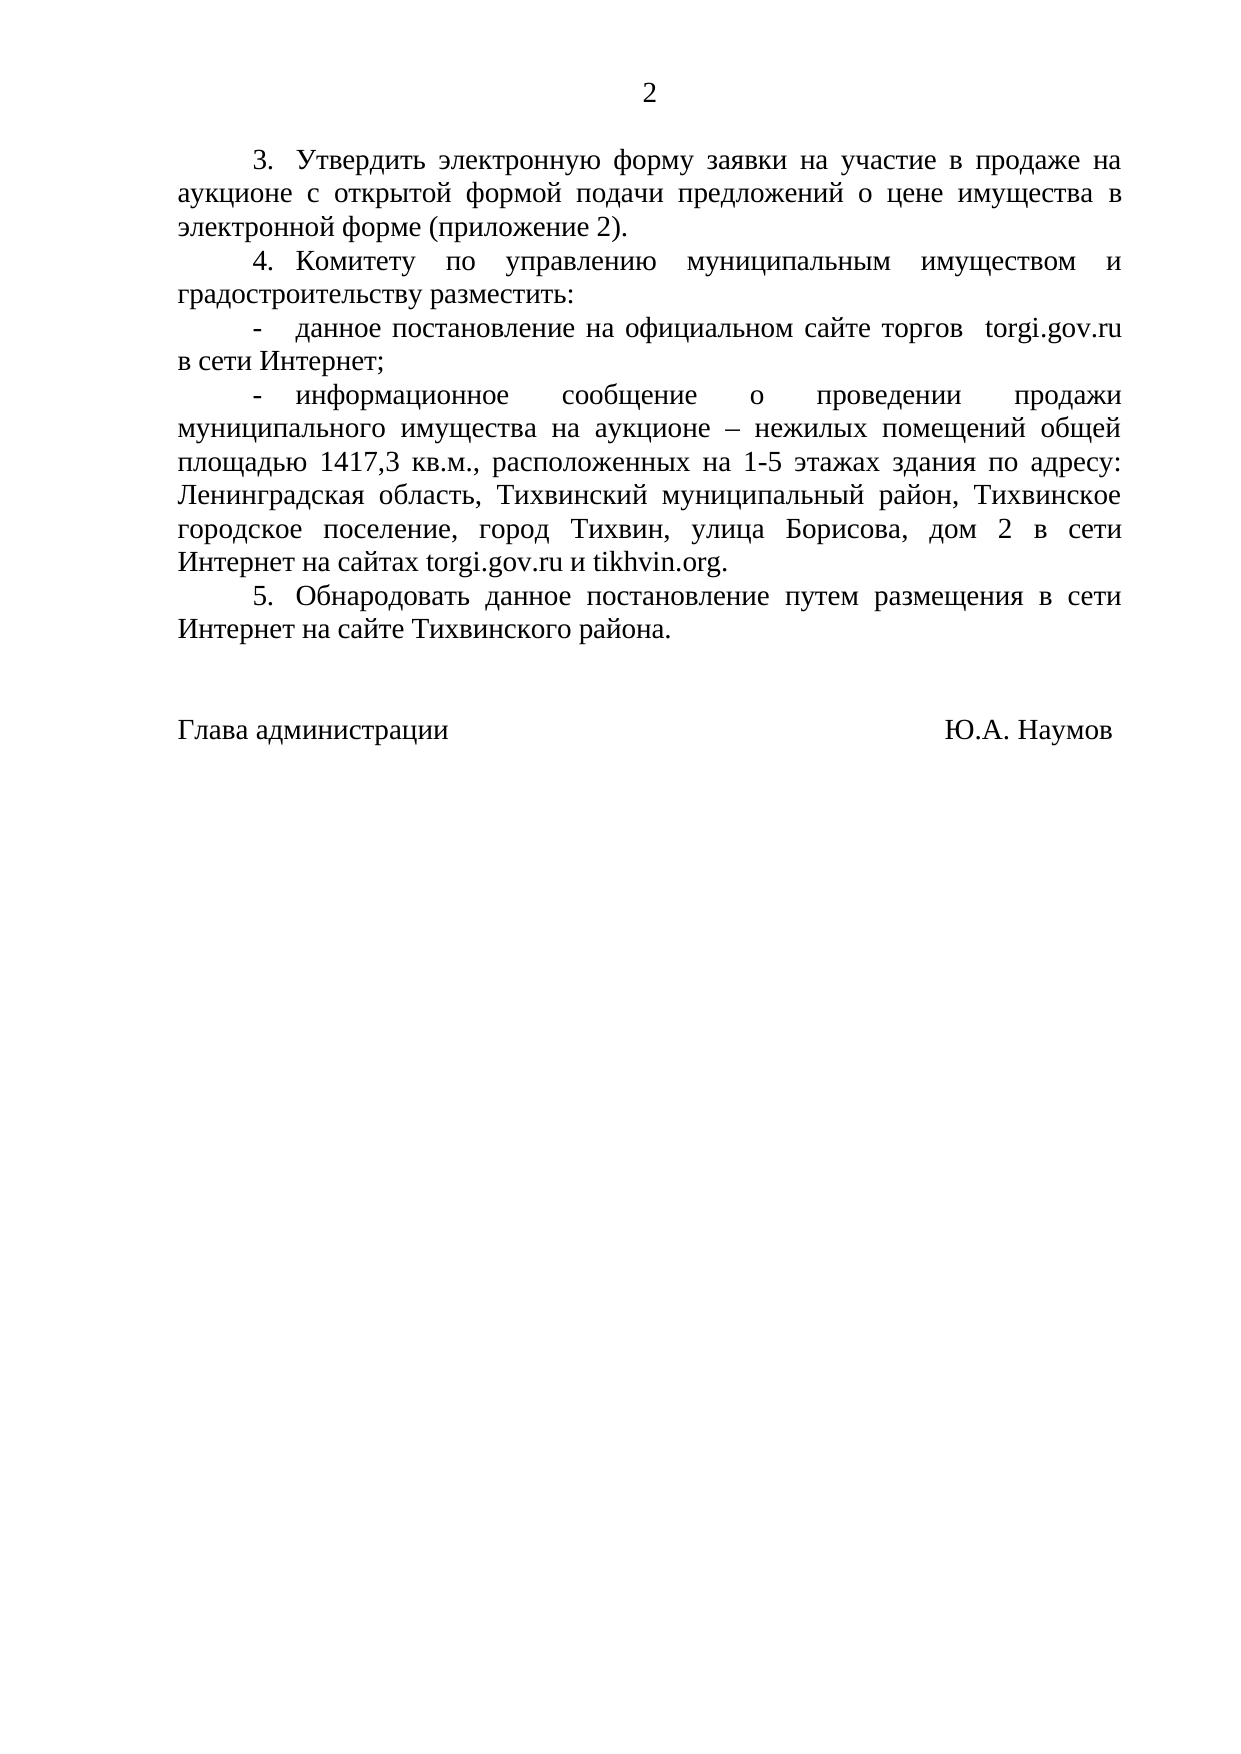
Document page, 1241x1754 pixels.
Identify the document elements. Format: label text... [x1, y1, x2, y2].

list Обнародовать данное постановление путем размещения в сети Интернет на сайте Тихвинского района. [177, 578, 1122, 645]
list данное постановление на официальном сайте торгов torgi.gov.ru в сети Интернет; [177, 310, 1122, 377]
text Глава администрации Ю.А. Наумов [177, 712, 1123, 746]
list информационное сообщение о проведении продажи муниципального имущества на аукционе – нежилых помещений общей площадью 1417,3 кв.м., расположенных на 1-5 этажах здания по адресу: Ленинградская область, Тихвинский муниципальный район, Тихвинское городское поселение, город Тихвин, улица Борисова, дом 2 в сети Интернет на сайтах torgi.gov.ru и tikhvin.org. [177, 377, 1122, 578]
list Комитету по управлению муниципальным имуществом и градостроительству разместить: [177, 243, 1122, 310]
list Утвердить электронную форму заявки на участие в продаже на аукционе с открытой формой подачи предложений о цене имущества в электронной форме (приложение 2). [177, 142, 1122, 243]
